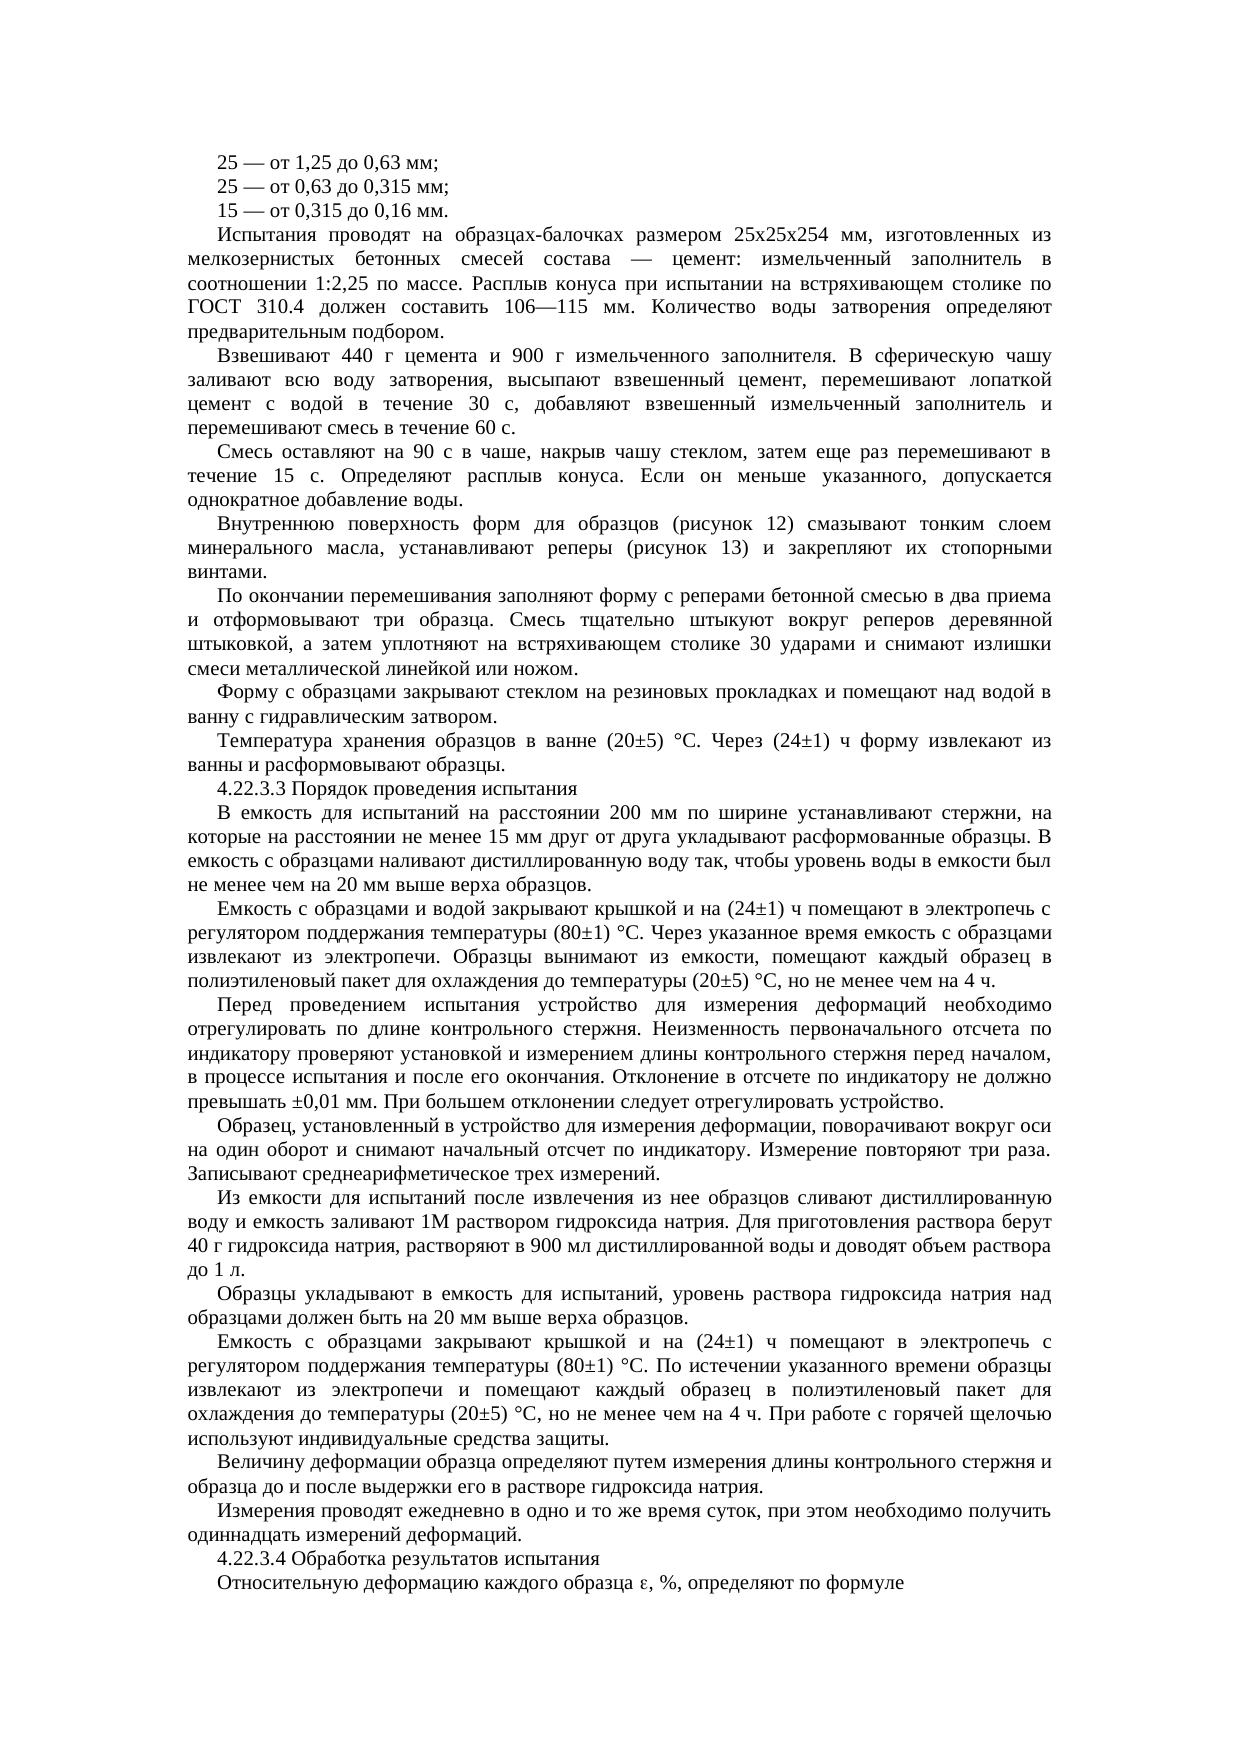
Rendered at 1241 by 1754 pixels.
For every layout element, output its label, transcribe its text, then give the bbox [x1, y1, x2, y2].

text Относительную деформацию каждого образца , %, определяют по формуле [187, 1570, 1053, 1594]
text 25 — от 1,25 до 0,63 мм; [187, 150, 1053, 174]
text Из емкости для испытаний после извлечения из нее образцов сливают дистиллированную воду и емкость заливают 1М раствором гидроксида натрия. Для приготовления раствора берут 40 г гидроксида натрия, растворяют в 900 мл дистиллированной воды и доводят объем раствора до 1 л. [187, 1185, 1053, 1281]
text Форму с образцами закрывают стеклом на резиновых прокладках и помещают над водой в ванну с гидравлическим затвором. [187, 679, 1053, 727]
text Внутреннюю поверхность форм для образцов (рисунок 12) смазывают тонким слоем минерального масла, устанавливают реперы (рисунок 13) и закрепляют их стопорными винтами. [187, 511, 1053, 583]
text Смесь оставляют на 90 с в чаше, накрыв чашу стеклом, затем еще раз перемешивают в течение 15 с. Определяют расплыв конуса. Если он меньше указанного, допускается однократное добавление воды. [187, 439, 1053, 511]
text В емкость для испытаний на расстоянии 200 мм по ширине устанавливают стержни, на которые на расстоянии не менее 15 мм друг от друга укладывают расформованные образцы. В емкость с образцами наливают дистиллированную воду так, чтобы уровень воды в емкости был не менее чем на 20 мм выше верха образцов. [187, 800, 1053, 896]
text Взвешивают 440 г цемента и 900 г измельченного заполнителя. В сферическую чашу заливают всю воду затворения, высыпают взвешенный цемент, перемешивают лопаткой цемент с водой в течение 30 с, добавляют взвешенный измельченный заполнитель и перемешивают смесь в течение 60 с. [187, 342, 1053, 439]
text Емкость с образцами и водой закрывают крышкой и на (24±1) ч помещают в электропечь с регулятором поддержания температуры (80±1) °С. Через указанное время емкость с образцами извлекают из электропечи. Образцы вынимают из емкости, помещают каждый образец в полиэтиленовый пакет для охлаждения до температуры (20±5) °С, но не менее чем на 4 ч. [187, 896, 1053, 992]
text Величину деформации образца определяют путем измерения длины контрольного стержня и образца до и после выдержки его в растворе гидроксида натрия. [187, 1449, 1053, 1497]
text По окончании перемешивания заполняют форму с реперами бетонной смесью в два приема и отформовывают три образца. Смесь тщательно штыкуют вокруг реперов деревянной штыковкой, а затем уплотняют на встряхивающем столике 30 ударами и снимают излишки смеси металлической линейкой или ножом. [187, 583, 1053, 679]
text Температура хранения образцов в ванне (20±5) °С. Через (24±1) ч форму извлекают из ванны и расформовывают образцы. [187, 727, 1053, 776]
text Образцы укладывают в емкость для испытаний, уровень раствора гидроксида натрия над образцами должен быть на 20 мм выше верха образцов. [187, 1281, 1053, 1329]
text 25 — от 0,63 до 0,315 мм; [187, 174, 1053, 198]
text 4.22.3.3 Порядок проведения испытания [187, 776, 1053, 800]
text Перед проведением испытания устройство для измерения деформаций необходимо отрегулировать по длине контрольного стержня. Неизменность первоначального отсчета по индикатору проверяют установкой и измерением длины контрольного стержня перед началом, в процессе испытания и после его окончания. Отклонение в отсчете по индикатору не должно превышать ±0,01 мм. При большем отклонении следует отрегулировать устройство. [187, 992, 1053, 1112]
text Образец, установленный в устройство для измерения деформации, поворачивают вокруг оси на один оборот и снимают начальный отсчет по индикатору. Измерение повторяют три раза. Записывают среднеарифметическое трех измерений. [187, 1112, 1053, 1185]
text 4.22.3.4 Обработка результатов испытания [187, 1546, 1053, 1570]
text Измерения проводят ежедневно в одно и то же время суток, при этом необходимо получить одиннадцать измерений деформаций. [187, 1497, 1053, 1546]
text Емкость с образцами закрывают крышкой и на (24±1) ч помещают в электропечь с регулятором поддержания температуры (80±1) °С. По истечении указанного времени образцы извлекают из электропечи и помещают каждый образец в полиэтиленовый пакет для охлаждения до температуры (20±5) °С, но не менее чем на 4 ч. При работе с горячей щелочью используют индивидуальные средства защиты. [187, 1329, 1053, 1449]
text 15 — от 0,315 до 0,16 мм. [187, 198, 1053, 222]
text Испытания проводят на образцах-балочках размером 25х25х254 мм, изготовленных из мелкозернистых бетонных смесей состава — цемент: измельченный заполнитель в соотношении 1:2,25 по массе. Расплыв конуса при испытании на встряхивающем столике по ГОСТ 310.4 должен составить 106—115 мм. Количество воды затворения определяют предварительным подбором. [187, 222, 1053, 342]
